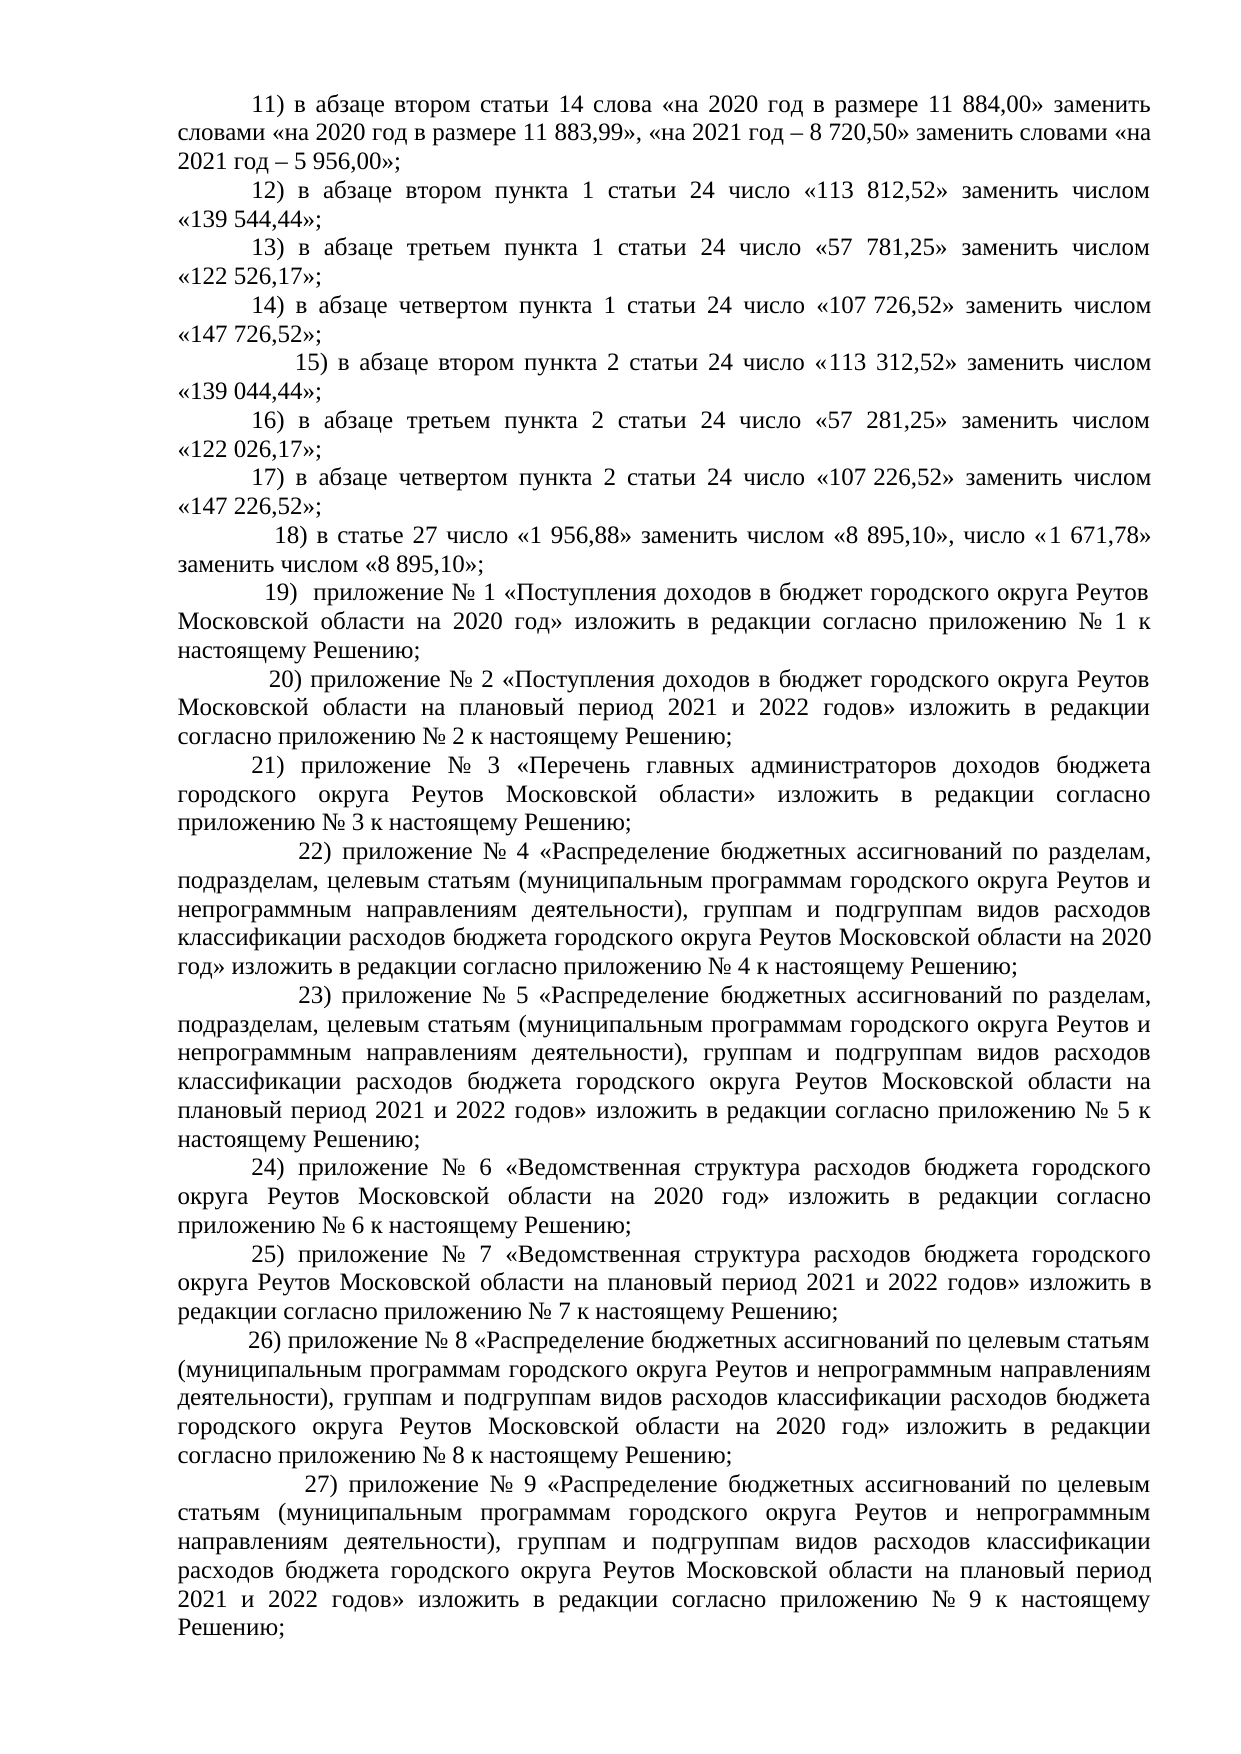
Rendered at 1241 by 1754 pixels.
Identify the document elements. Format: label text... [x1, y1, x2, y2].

text 11) в абзаце втором статьи 14 слова «на 2020 год в размере 11 884,00» заменить словами «на 2020 год в размере 11 883,99», «на 2021 год – 8 720,50» заменить словами «на 2021 год – 5 956,00»; [177, 89, 1152, 175]
text 26) приложение № 8 «Распределение бюджетных ассигнований по целевым статьям (муниципальным программам городского округа Реутов и непрограммным направлениям деятельности), группам и подгруппам видов расходов классификации расходов бюджета городского округа Реутов Московской области на 2020 год» изложить в редакции согласно приложению № 8 к настоящему Решению; [177, 1325, 1152, 1469]
text 27) приложение № 9 «Распределение бюджетных ассигнований по целевым статьям (муниципальным программам городского округа Реутов и непрограммным направлениям деятельности), группам и подгруппам видов расходов классификации расходов бюджета городского округа Реутов Московской области на плановый период 2021 и 2022 годов» изложить в редакции согласно приложению № 9 к настоящему Решению; [177, 1469, 1152, 1641]
text 25) приложение № 7 «Ведомственная структура расходов бюджета городского округа Реутов Московской области на плановый период 2021 и 2022 годов» изложить в редакции согласно приложению № 7 к настоящему Решению; [177, 1239, 1152, 1325]
text 14) в абзаце четвертом пункта 1 статьи 24 число «107 726,52» заменить числом «147 726,52»; [177, 290, 1152, 347]
text 16) в абзаце третьем пункта 2 статьи 24 число «57 281,25» заменить числом «122 026,17»; [177, 405, 1152, 462]
text 22) приложение № 4 «Распределение бюджетных ассигнований по разделам, подразделам, целевым статьям (муниципальным программам городского округа Реутов и непрограммным направлениям деятельности), группам и подгруппам видов расходов классификации расходов бюджета городского округа Реутов Московской области на 2020 год» изложить в редакции согласно приложению № 4 к настоящему Решению; [177, 836, 1152, 980]
text 13) в абзаце третьем пункта 1 статьи 24 число «57 781,25» заменить числом «122 526,17»; [177, 232, 1152, 290]
text 17) в абзаце четвертом пункта 2 статьи 24 число «107 226,52» заменить числом «147 226,52»; [177, 462, 1152, 520]
text 24) приложение № 6 «Ведомственная структура расходов бюджета городского округа Реутов Московской области на 2020 год» изложить в редакции согласно приложению № 6 к настоящему Решению; [177, 1152, 1152, 1239]
text 19) приложение № 1 «Поступления доходов в бюджет городского округа Реутов Московской области на 2020 год» изложить в редакции согласно приложению № 1 к настоящему Решению; [177, 577, 1152, 664]
text 18) в статье 27 число «1 956,88» заменить числом «8 895,10», число «1 671,78» заменить числом «8 895,10»; [177, 520, 1152, 577]
text 23) приложение № 5 «Распределение бюджетных ассигнований по разделам, подразделам, целевым статьям (муниципальным программам городского округа Реутов и непрограммным направлениям деятельности), группам и подгруппам видов расходов классификации расходов бюджета городского округа Реутов Московской области на плановый период 2021 и 2022 годов» изложить в редакции согласно приложению № 5 к настоящему Решению; [177, 980, 1152, 1152]
text 21) приложение № 3 «Перечень главных администраторов доходов бюджета городского округа Реутов Московской области» изложить в редакции согласно приложению № 3 к настоящему Решению; [177, 750, 1152, 836]
text 15) в абзаце втором пункта 2 статьи 24 число «113 312,52» заменить числом «139 044,44»; [177, 347, 1152, 405]
text 20) приложение № 2 «Поступления доходов в бюджет городского округа Реутов Московской области на плановый период 2021 и 2022 годов» изложить в редакции согласно приложению № 2 к настоящему Решению; [177, 664, 1152, 750]
text 12) в абзаце втором пункта 1 статьи 24 число «113 812,52» заменить числом «139 544,44»; [177, 175, 1152, 232]
